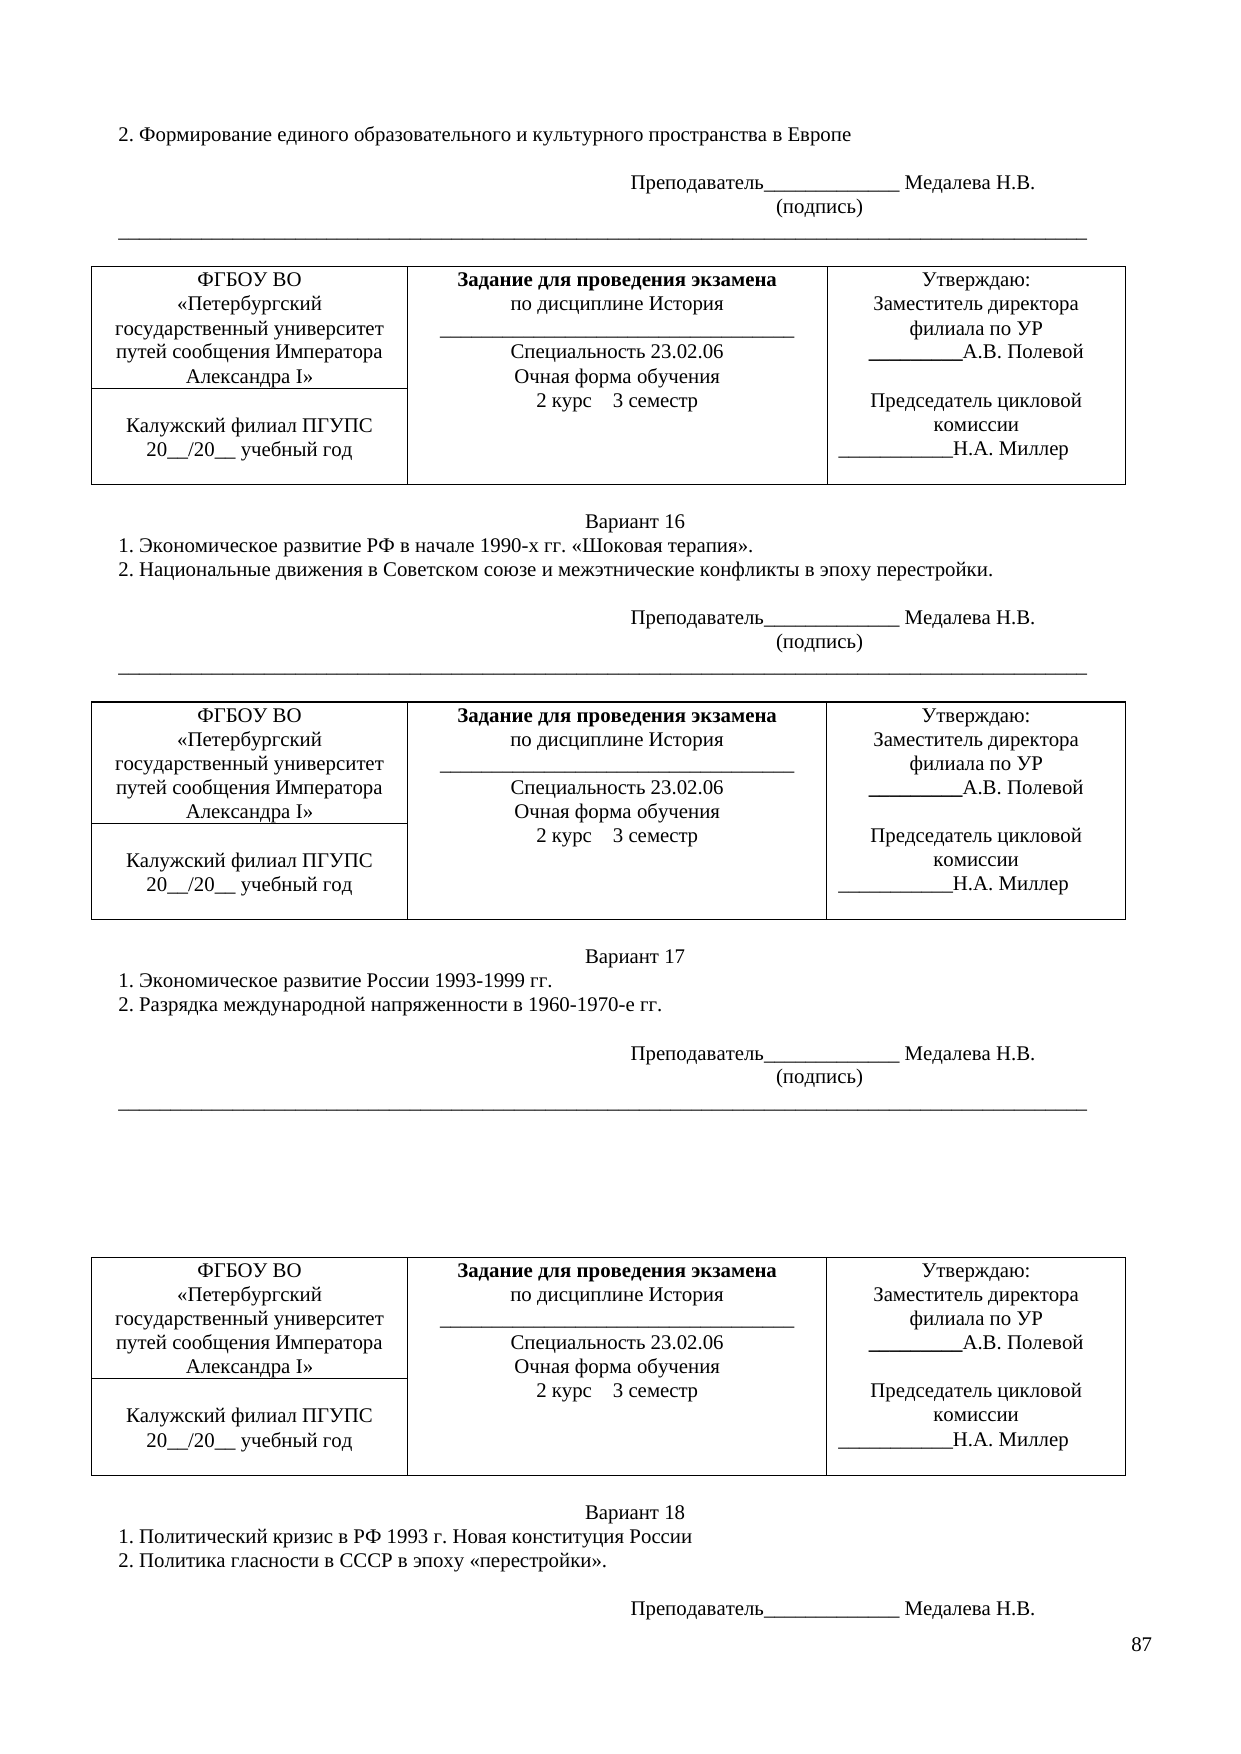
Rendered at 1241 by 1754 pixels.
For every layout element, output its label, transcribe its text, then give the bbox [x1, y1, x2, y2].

text _____________________________________________________________________________________________ [118, 653, 1152, 677]
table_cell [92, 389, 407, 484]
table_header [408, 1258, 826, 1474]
text _____________________________________________________________________________________________ [118, 1088, 1152, 1113]
text 2. Политика гласности в СССР в эпоху «перестройки». [118, 1548, 1152, 1572]
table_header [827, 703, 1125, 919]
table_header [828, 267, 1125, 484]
text 2. Разрядка международной напряженности в 1960-1970-е гг. [118, 992, 1152, 1016]
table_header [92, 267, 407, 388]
text Вариант 16 [118, 509, 1152, 533]
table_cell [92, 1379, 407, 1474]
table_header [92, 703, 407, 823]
text Вариант 17 [118, 944, 1152, 968]
text Преподаватель_____________ Медалева Н.В. [118, 170, 1152, 194]
text Вариант 18 [118, 1500, 1152, 1524]
text (подпись) [118, 1064, 1152, 1088]
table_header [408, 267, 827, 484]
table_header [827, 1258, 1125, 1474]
text 1. Политический кризис в РФ 1993 г. Новая конституция России [118, 1524, 1152, 1548]
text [118, 218, 1152, 242]
text 1. Экономическое развитие России 1993-1999 гг. [118, 968, 1152, 992]
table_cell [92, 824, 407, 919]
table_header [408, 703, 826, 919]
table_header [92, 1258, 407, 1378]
text 2. Формирование единого образовательного и культурного пространства в Европе [118, 122, 1152, 146]
text 1. Экономическое развитие РФ в начале 1990-х гг. «Шоковая терапия». [118, 533, 1152, 557]
text Преподаватель_____________ Медалева Н.В. [118, 605, 1152, 629]
text 2. Национальные движения в Советском союзе и межэтнические конфликты в эпоху перестройки. [118, 557, 1152, 581]
text (подпись) [118, 194, 1152, 218]
text Преподаватель_____________ Медалева Н.В. [118, 1040, 1152, 1064]
text Преподаватель_____________ Медалева Н.В. [118, 1596, 1152, 1620]
text (подпись) [118, 629, 1152, 653]
